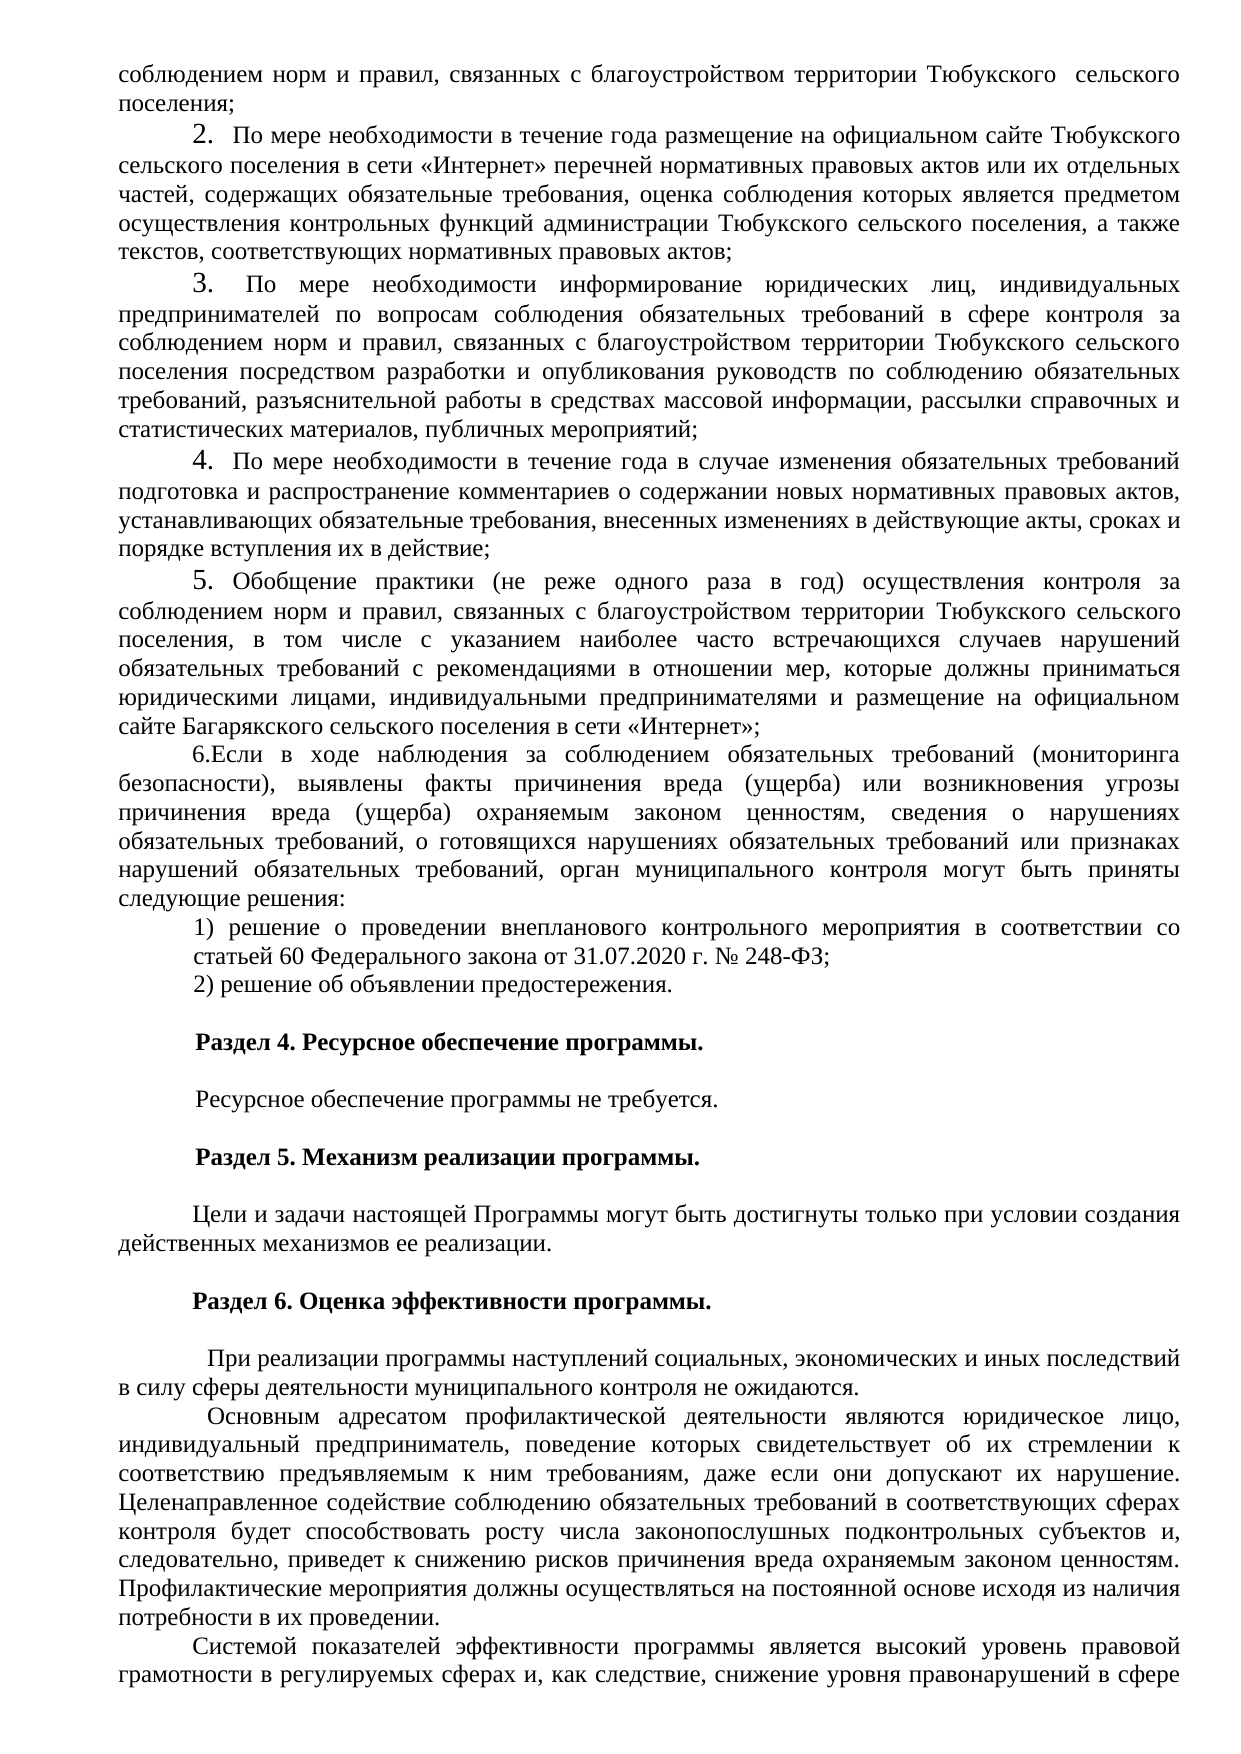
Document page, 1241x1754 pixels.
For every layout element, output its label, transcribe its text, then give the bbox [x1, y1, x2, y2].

list По мере необходимости информирование юридических лиц, индивидуальных предпринимателей по вопросам соблюдения обязательных требований в сфере контроля за соблюдением норм и правил, связанных с благоустройством территории Тюбукского сельского поселения посредством разработки и опубликования руководств по соблюдению обязательных требований, разъяснительной работы в средствах массовой информации, рассылки справочных и статистических материалов, публичных мероприятий; [118, 265, 1181, 442]
text Раздел 6. Оценка эффективности программы. [118, 1286, 1181, 1314]
list По мере необходимости в течение года в случае изменения обязательных требований подготовка и распространение комментариев о содержании новых нормативных правовых актов, устанавливающих обязательные требования, внесенных изменениях в действующие акты, сроках и порядке вступления их в действие; [118, 442, 1181, 562]
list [118, 59, 1181, 117]
list 2) решение об объявлении предостережения. [193, 969, 1181, 998]
text Цели и задачи настоящей Программы могут быть достигнуты только при условии создания действенных механизмов ее реализации. [118, 1199, 1181, 1257]
text Раздел 4. Ресурсное обеспечение программы. [118, 1027, 1181, 1056]
text Раздел 5. Механизм реализации программы. [118, 1142, 1181, 1171]
list По мере необходимости в течение года размещение на официальном сайте Тюбукского сельского поселения в сети «Интернет» перечней нормативных правовых актов или их отдельных частей, содержащих обязательные требования, оценка соблюдения которых является предметом осуществления контрольных функций администрации Тюбукского сельского поселения, а также текстов, соответствующих нормативных правовых актов; [118, 117, 1181, 265]
text Основным адресатом профилактической деятельности являются юридическое лицо, индивидуальный предприниматель, поведение которых свидетельствует об их стремлении к соответствию предъявляемым к ним требованиям, даже если они допускают их нарушение. Целенаправленное содействие соблюдению обязательных требований в соответствующих сферах контроля будет способствовать росту числа законопослушных подконтрольных субъектов и, следовательно, приведет к снижению рисков причинения вреда охраняемым законом ценностям. Профилактические мероприятия должны осуществляться на постоянной основе исходя из наличия потребности в их проведении. [118, 1401, 1181, 1631]
text Ресурсное обеспечение программы не требуется. [118, 1084, 1181, 1113]
list Обобщение практики (не реже одного раза в год) осуществления контроля за соблюдением норм и правил, связанных с благоустройством территории Тюбукского сельского поселения, в том числе с указанием наиболее часто встречающихся случаев нарушений обязательных требований с рекомендациями в отношении мер, которые должны приниматься юридическими лицами, индивидуальными предпринимателями и размещение на официальном сайте Багарякского сельского поселения в сети «Интернет»; [118, 562, 1181, 739]
list 1) решение о проведении внепланового контрольного мероприятия в соответствии со статьей 60 Федерального закона от 31.07.2020 г. № 248-ФЗ; [193, 912, 1181, 969]
text 6.Если в ходе наблюдения за соблюдением обязательных требований (мониторинга безопасности), выявлены факты причинения вреда (ущерба) или возникновения угрозы причинения вреда (ущерба) охраняемым законом ценностям, сведения о нарушениях обязательных требований, о готовящихся нарушениях обязательных требований или признаках нарушений обязательных требований, орган муниципального контроля могут быть приняты следующие решения: [118, 739, 1181, 912]
text При реализации программы наступлений социальных, экономических и иных последствий в силу сферы деятельности муниципального контроля не ожидаются. [118, 1343, 1181, 1401]
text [118, 1631, 1181, 1688]
